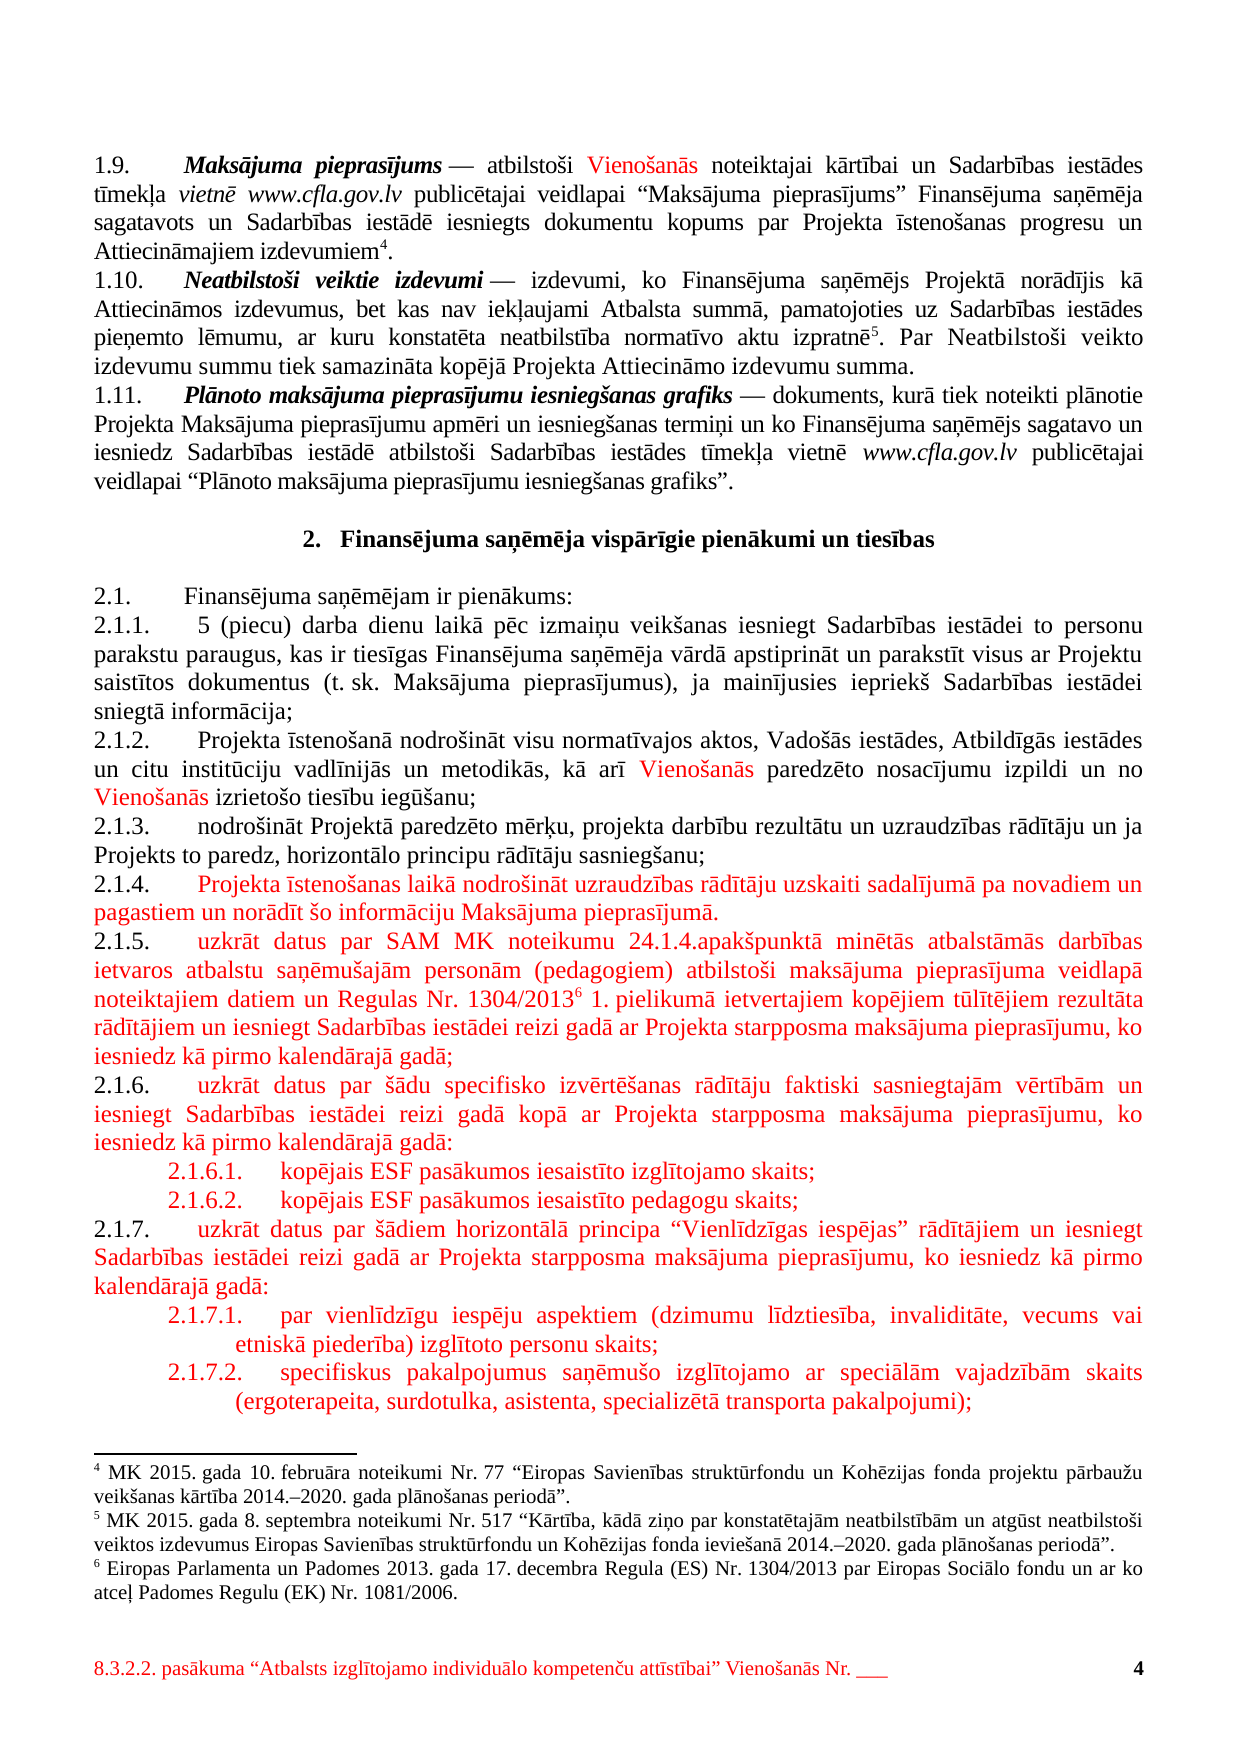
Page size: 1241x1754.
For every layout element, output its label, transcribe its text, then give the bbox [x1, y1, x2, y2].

list Plānoto maksājuma pieprasījumu iesniegšanas grafiks — dokuments, kurā tiek noteikti plānotie Projekta Maksājuma pieprasījumu apmēri un iesniegšanas termiņi un ko Finansējuma saņēmējs sagatavo un iesniedz Sadarbības iestādē atbilstoši Sadarbības iestādes tīmekļa vietnē www.cfla.gov.lv publicētajai veidlapai “Plānoto maksājuma pieprasījumu iesniegšanas grafiks”. [94, 380, 1144, 495]
list 5 (piecu) darba dienu laikā pēc izmaiņu veikšanas iesniegt Sadarbības iestādei to personu parakstu paraugus, kas ir tiesīgas Finansējuma saņēmēja vārdā apstiprināt un parakstīt visus ar Projektu saistītos dokumentus (t. sk. Maksājuma pieprasījumus), ja mainījusies iepriekš Sadarbības iestādei sniegtā informācija; [94, 610, 1144, 725]
list Projekta īstenošanā nodrošināt visu normatīvajos aktos, Vadošās iestādes, Atbildīgās iestādes un citu institūciju vadlīnijās un metodikās, kā arī Vienošanās paredzēto nosacījumu izpildi un no Vienošanās izrietošo tiesību iegūšanu; [94, 725, 1144, 811]
list kopējais ESF pasākumos iesaistīto izglītojamo skaits; [168, 1156, 1144, 1185]
list nodrošināt Projektā paredzēto mērķu, projekta darbību rezultātu un uzraudzības rādītāju un ja Projekts to paredz, horizontālo principu rādītāju sasniegšanu; [94, 811, 1144, 869]
list par vienlīdzīgu iespēju aspektiem (dzimumu līdztiesība, invaliditāte, vecums vai etniskā piederība) izglītoto personu skaits; [168, 1300, 1144, 1357]
list Maksājuma pieprasījums — atbilstoši Vienošanās noteiktajai kārtībai un Sadarbības iestādes tīmekļa vietnē www.cfla.gov.lv publicētajai veidlapai “Maksājuma pieprasījums” Finansējuma saņēmēja sagatavots un Sadarbības iestādē iesniegts dokumentu kopums par Projekta īstenošanas progresu un Attiecināmajiem izdevumiem. [94, 150, 1144, 265]
list Finansējuma saņēmēja vispārīgie pienākumi un tiesības [94, 524, 1144, 552]
list specifiskus pakalpojumus saņēmušo izglītojamo ar speciālām vajadzībām skaits (ergoterapeita, surdotulka, asistenta, specializētā transporta pakalpojumi); [168, 1357, 1144, 1415]
list uzkrāt datus par šādiem horizontālā principa “Vienlīdzīgas iespējas” rādītājiem un iesniegt Sadarbības iestādei reizi gadā ar Projekta starpposma maksājuma pieprasījumu, ko iesniedz kā pirmo kalendārajā gadā: [94, 1214, 1144, 1300]
list uzkrāt datus par SAM MK noteikumu 24.1.4.apakšpunktā minētās atbalstāmās darbības ietvaros atbalstu saņēmušajām personām (pedagogiem) atbilstoši maksājuma pieprasījuma veidlapā noteiktajiem datiem un Regulas Nr. 1304/2013 1. pielikumā ietvertajiem kopējiem tūlītējiem rezultāta rādītājiem un iesniegt Sadarbības iestādei reizi gadā ar Projekta starpposma maksājuma pieprasījumu, ko iesniedz kā pirmo kalendārajā gadā; [94, 926, 1144, 1070]
list uzkrāt datus par šādu specifisko izvērtēšanas rādītāju faktiski sasniegtajām vērtībām un iesniegt Sadarbības iestādei reizi gadā kopā ar Projekta starpposma maksājuma pieprasījumu, ko iesniedz kā pirmo kalendārajā gadā: [94, 1070, 1144, 1156]
list Finansējuma saņēmējam ir pienākums: [94, 581, 1144, 610]
list Projekta īstenošanas laikā nodrošināt uzraudzības rādītāju uzskaiti sadalījumā pa novadiem un pagastiem un norādīt šo informāciju Maksājuma pieprasījumā. [94, 869, 1144, 926]
list Neatbilstoši veiktie izdevumi — izdevumi, ko Finansējuma saņēmējs Projektā norādījis kā Attiecināmos izdevumus, bet kas nav iekļaujami Atbalsta summā, pamatojoties uz Sadarbības iestādes pieņemto lēmumu, ar kuru konstatēta neatbilstība normatīvo aktu izpratnē. Par Neatbilstoši veikto izdevumu summu tiek samazināta kopējā Projekta Attiecināmo izdevumu summa. [94, 265, 1144, 380]
list kopējais ESF pasākumos iesaistīto pedagogu skaits; [168, 1185, 1144, 1214]
